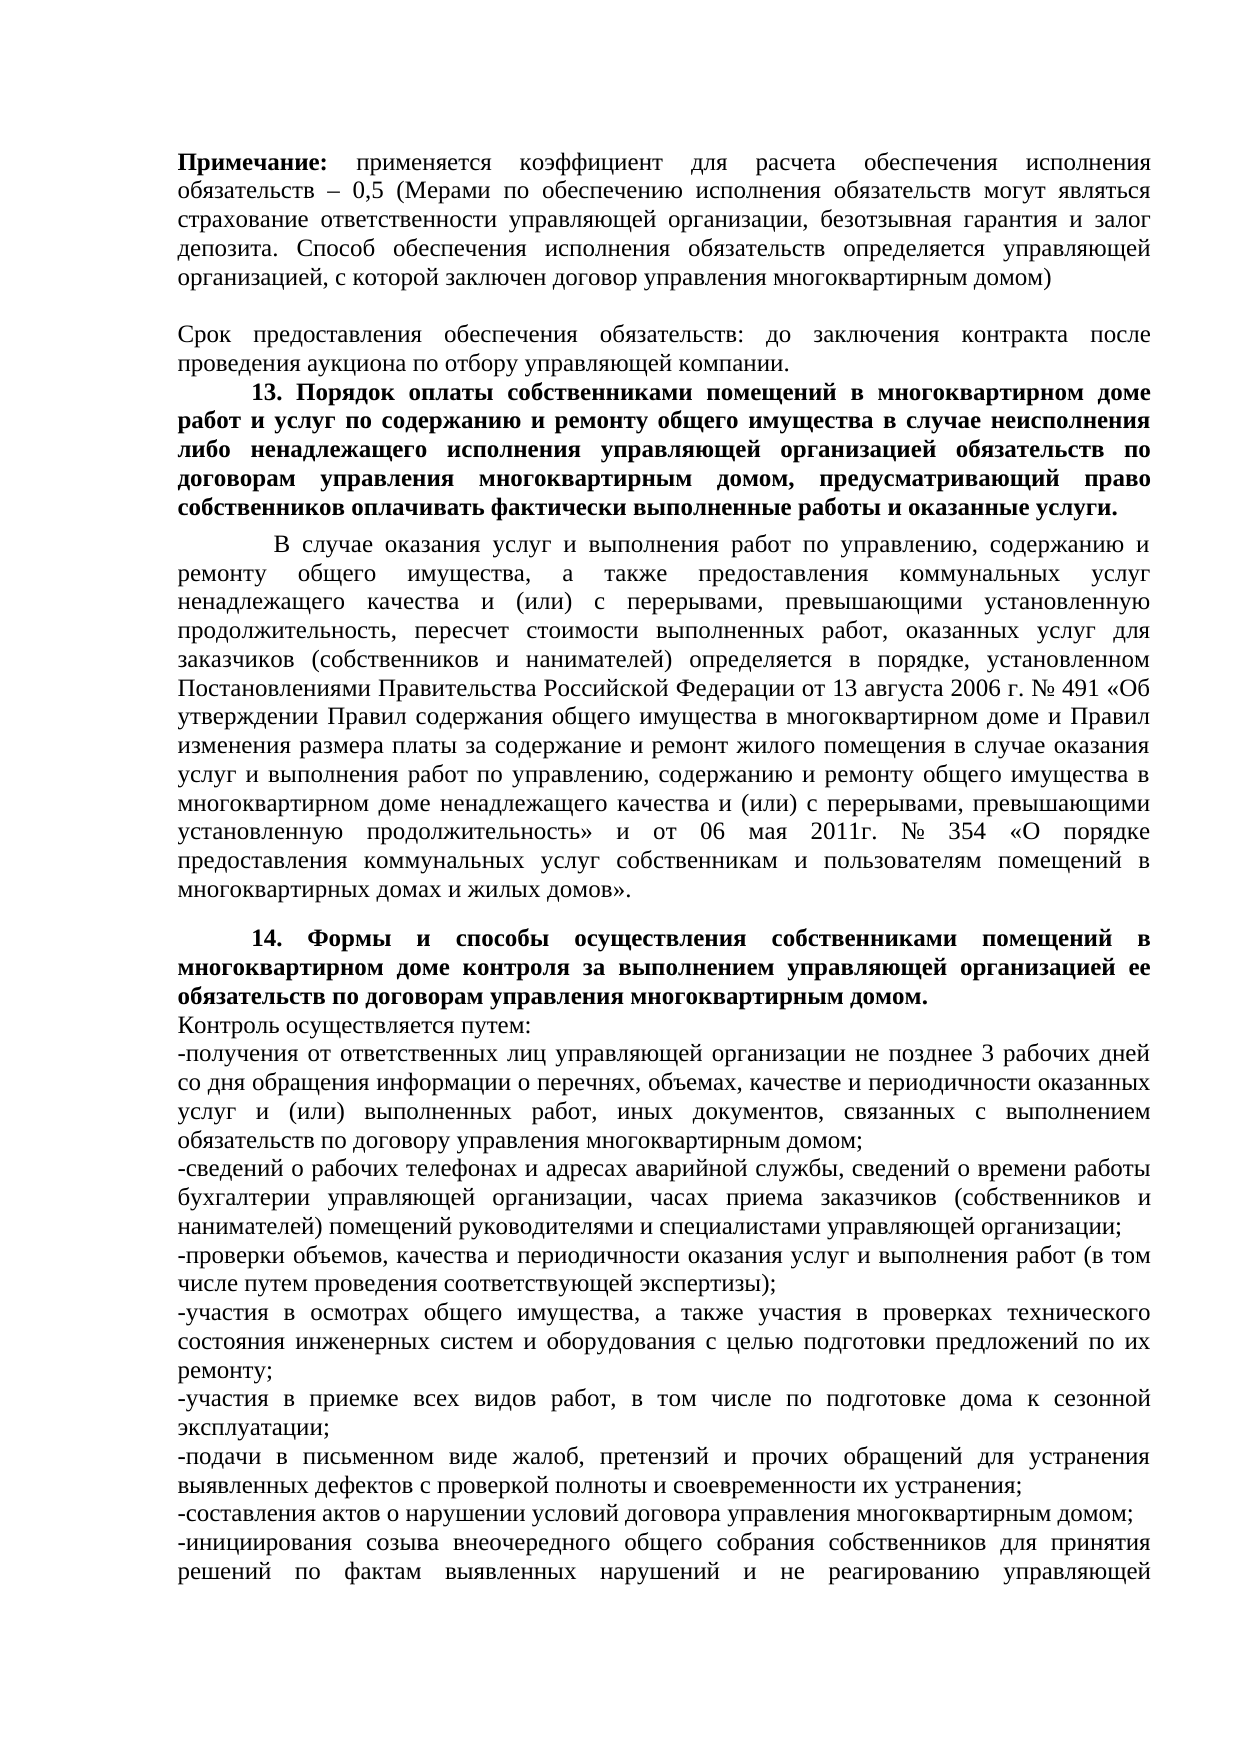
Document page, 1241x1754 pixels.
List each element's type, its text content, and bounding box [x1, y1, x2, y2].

text В случае оказания услуг и выполнения работ по управлению, содержанию и ремонту общего имущества, а также предоставления коммунальных услуг ненадлежащего качества и (или) с перерывами, превышающими установленную продолжительность, пересчет стоимости выполненных работ, оказанных услуг для заказчиков (собственников и нанимателей) определяется в порядке, установленном Постановлениями Правительства Российской Федерации от 13 августа 2006 г. № 491 «Об утверждении Правил содержания общего имущества в многоквартирном доме и Правил изменения размера платы за содержание и ремонт жилого помещения в случае оказания услуг и выполнения работ по управлению, содержанию и ремонту общего имущества в многоквартирном доме ненадлежащего качества и (или) с перерывами, превышающими установленную продолжительность» и от 06 мая 2011г. № 354 «О порядке предоставления коммунальных услуг собственникам и пользователям помещений в многоквартирных домах и жилых домов». [177, 529, 1152, 903]
text -составления актов о нарушении условий договора управления многоквартирным домом; [177, 1498, 1152, 1527]
text -подачи в письменном виде жалоб, претензий и прочих обращений для устранения выявленных дефектов с проверкой полноты и своевременности их устранения; [177, 1441, 1152, 1498]
text -участия в приемке всех видов работ, в том числе по подготовке дома к сезонной эксплуатации; [177, 1383, 1152, 1441]
text Срок предоставления обеспечения обязательств: до заключения контракта после проведения аукциона по отбору управляющей компании. [177, 319, 1152, 377]
text 14. Формы и способы осуществления собственниками помещений в многоквартирном доме контроля за выполнением управляющей организацией ее обязательств по договорам управления многоквартирным домом. [177, 923, 1152, 1010]
text 13. Порядок оплаты собственниками помещений в многоквартирном доме работ и услуг по содержанию и ремонту общего имущества в случае неисполнения либо ненадлежащего исполнения управляющей организацией обязательств по договорам управления многоквартирным домом, предусматривающий право собственников оплачивать фактически выполненные работы и оказанные услуги. [177, 377, 1152, 521]
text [177, 1527, 1152, 1585]
text -участия в осмотрах общего имущества, а также участия в проверках технического состояния инженерных систем и оборудования с целью подготовки предложений по их ремонту; [177, 1297, 1152, 1383]
text -сведений о рабочих телефонах и адресах аварийной службы, сведений о времени работы бухгалтерии управляющей организации, часах приема заказчиков (собственников и нанимателей) помещений руководителями и специалистами управляющей организации; [177, 1153, 1152, 1240]
text -получения от ответственных лиц управляющей организации не позднее 3 рабочих дней со дня обращения информации о перечнях, объемах, качестве и периодичности оказанных услуг и (или) выполненных работ, иных документов, связанных с выполнением обязательств по договору управления многоквартирным домом; [177, 1038, 1152, 1153]
text Контроль осуществляется путем: [177, 1010, 1152, 1038]
text -проверки объемов, качества и периодичности оказания услуг и выполнения работ (в том числе путем проведения соответствующей экспертизы); [177, 1240, 1152, 1297]
text Примечание: применяется коэффициент для расчета обеспечения исполнения обязательств – 0,5 (Мерами по обеспечению исполнения обязательств могут являться страхование ответственности управляющей организации, безотзывная гарантия и залог депозита. Способ обеспечения исполнения обязательств определяется управляющей организацией, с которой заключен договор управления многоквартирным домом) [177, 147, 1152, 291]
